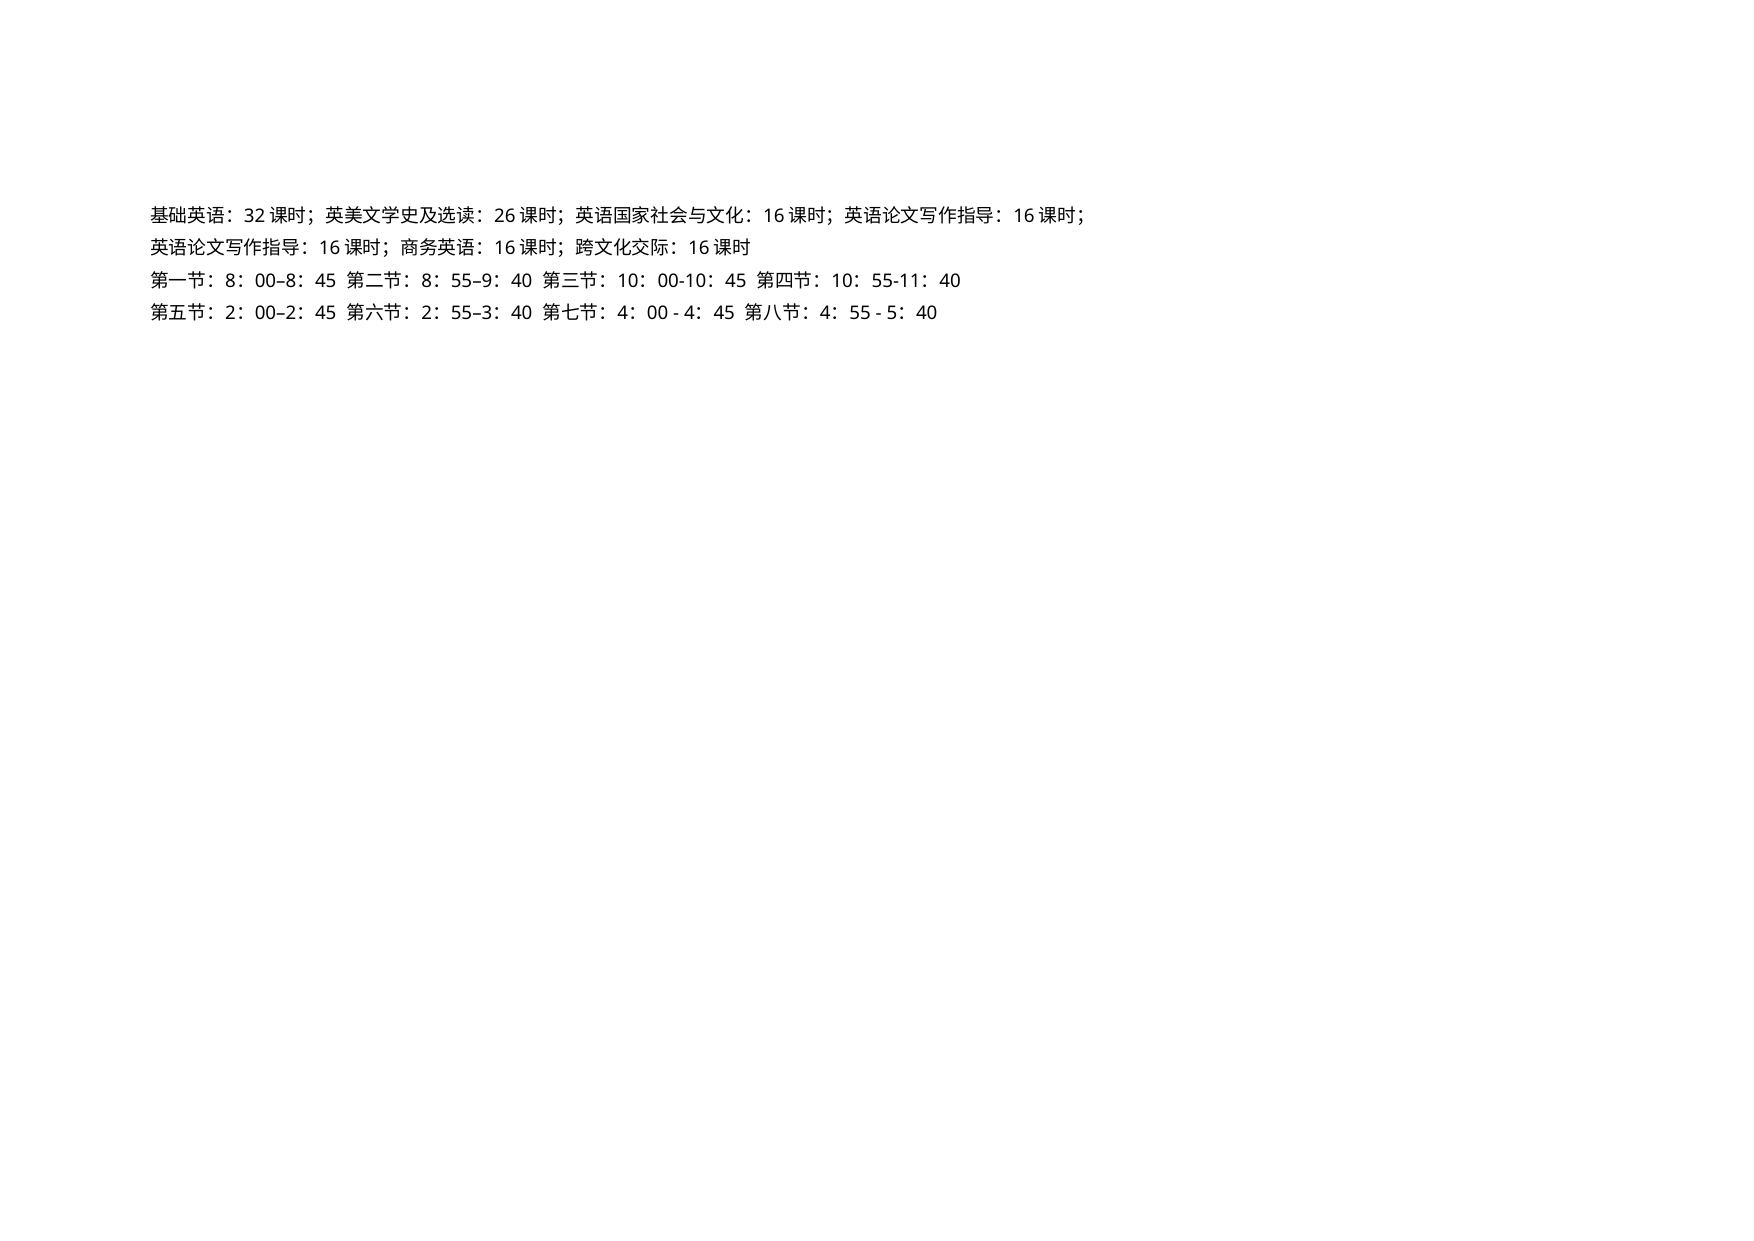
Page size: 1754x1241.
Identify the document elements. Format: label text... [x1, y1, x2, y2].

text 第一节：8：00–8：45 第二节：8：55–9：40 第三节：10：00-10：45 第四节：10：55-11：40 [150, 263, 1604, 295]
text 第五节：2：00–2：45 第六节：2：55–3：40 第七节：4：00 - 4：45 第八节：4：55 - 5：40 [150, 295, 1604, 328]
text 基础英语：32课时；英美文学史及选读：26课时；英语国家社会与文化：16课时；英语论文写作指导：16课时； [150, 198, 1604, 230]
text 英语论文写作指导：16课时；商务英语：16课时；跨文化交际：16课时 [150, 230, 1604, 263]
